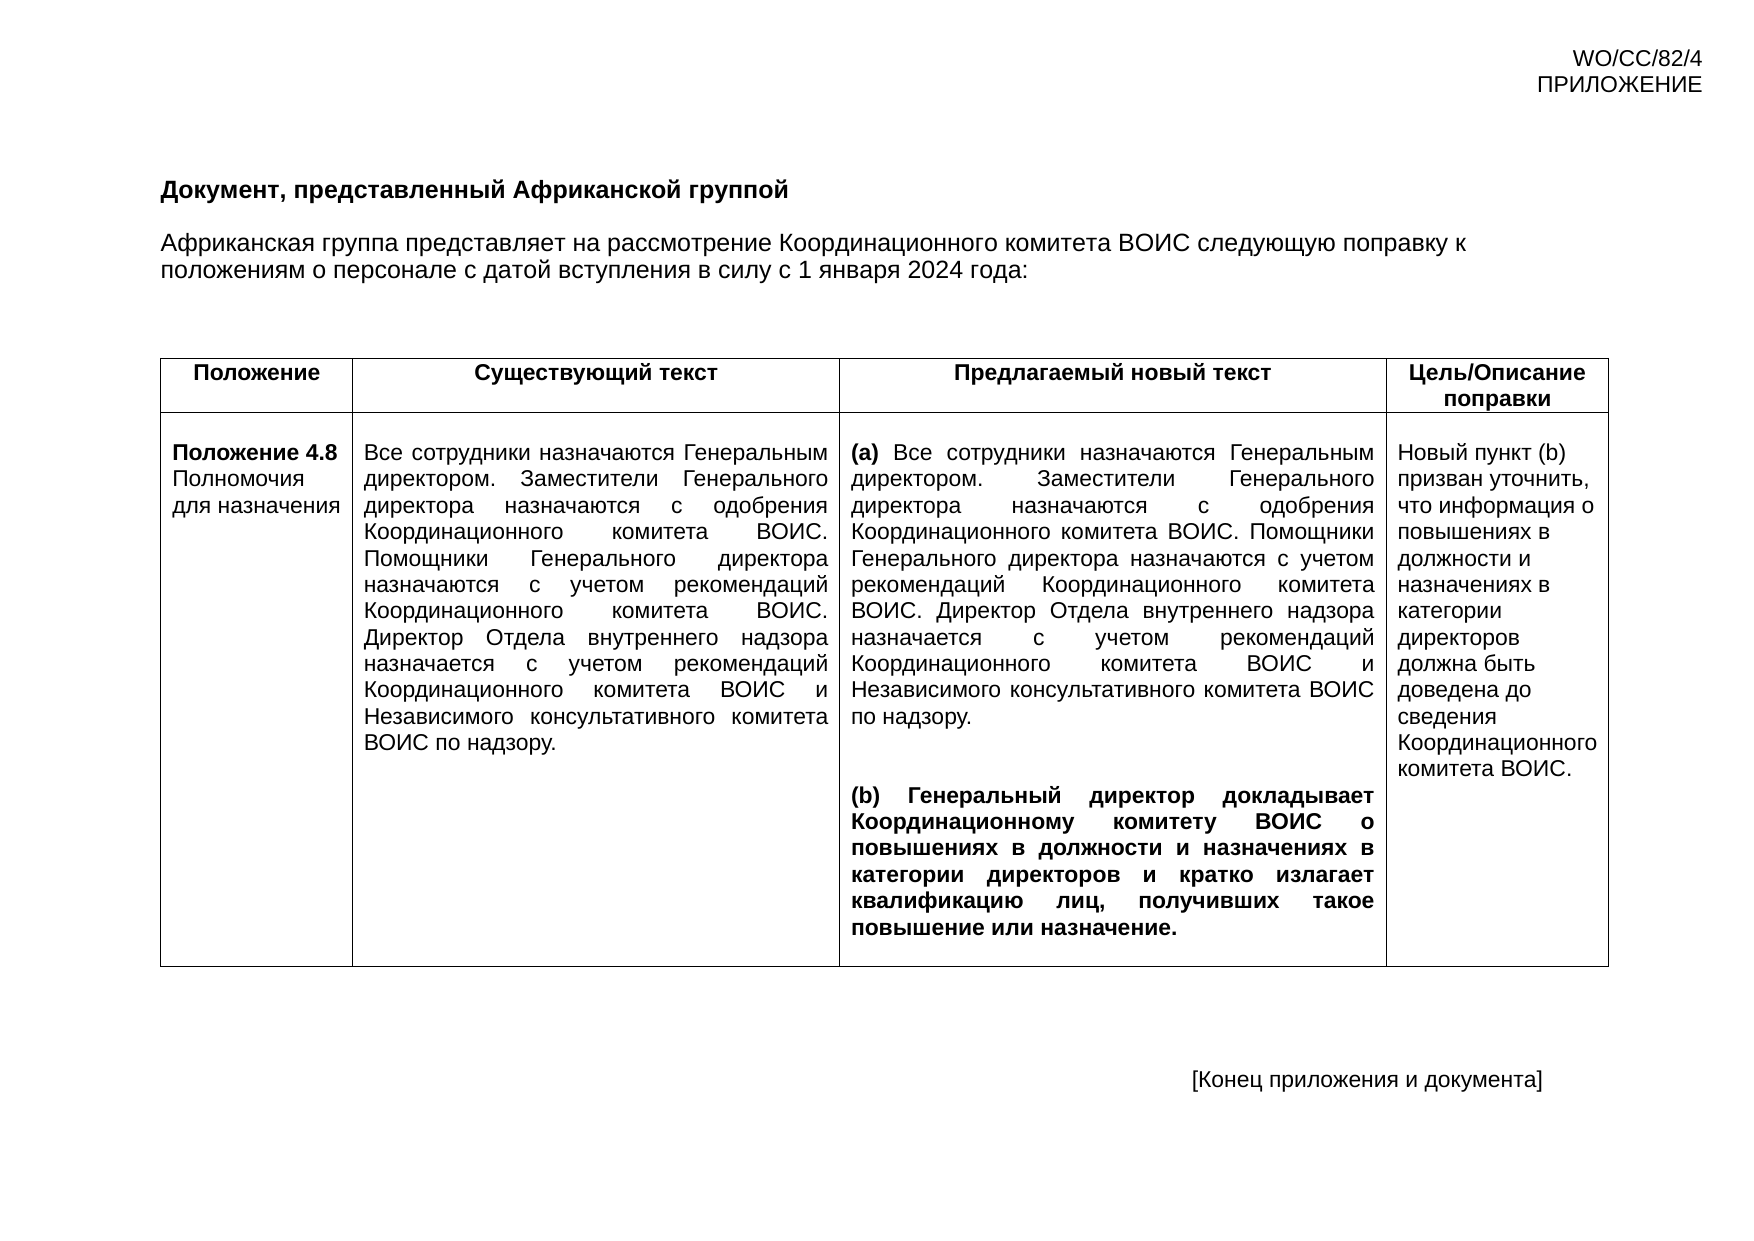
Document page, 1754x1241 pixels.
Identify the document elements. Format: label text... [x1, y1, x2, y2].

table_header Положение [161, 359, 352, 412]
table_header Существующий текст [353, 359, 839, 412]
table_header Предлагаемый новый текст [840, 359, 1386, 412]
text Документ, представленный Африканской группой [160, 176, 1662, 203]
table_cell Все сотрудники назначаются Генеральным директором. Заместители Генерального директора назначаются с одобрения Координационного комитета ВОИС. Помощники Генерального директора назначаются с учетом рекомендаций Координационного комитета ВОИС. Директор Отдела внутреннего надзора назначается с учетом рекомендаций Координационного комитета ВОИС и Независимого консультативного комитета ВОИС по надзору. [353, 413, 839, 966]
table_cell (a) Все сотрудники назначаются Генеральным директором. Заместители Генерального директора назначаются с одобрения Координационного комитета ВОИС. Помощники Генерального директора назначаются с учетом рекомендаций Координационного комитета ВОИС. Директор Отдела внутреннего надзора назначается с учетом рекомендаций Координационного комитета ВОИС и Независимого консультативного комитета ВОИС по надзору. (b) Генеральный директор докладывает Координационному комитету ВОИС о повышениях в должности и назначениях в категории директоров и кратко излагает квалификацию лиц, получивших такое повышение или назначение. [840, 413, 1386, 966]
text [Конец приложения и документа] [1192, 1066, 1702, 1092]
text Африканская группа представляет на рассмотрение Координационного комитета ВОИС следующую поправку к положениям о персонале с датой вступления в силу с 1 января 2024 года: [160, 229, 1592, 284]
table_cell Новый пункт (b) призван уточнить, что информация о повышениях в должности и назначениях в категории директоров должна быть доведена до сведения Координационного комитета ВОИС. [1387, 413, 1608, 966]
table_header Цель/Описание поправки [1387, 359, 1608, 412]
table_cell Положение 4.8 Полномочия для назначения [161, 413, 352, 966]
